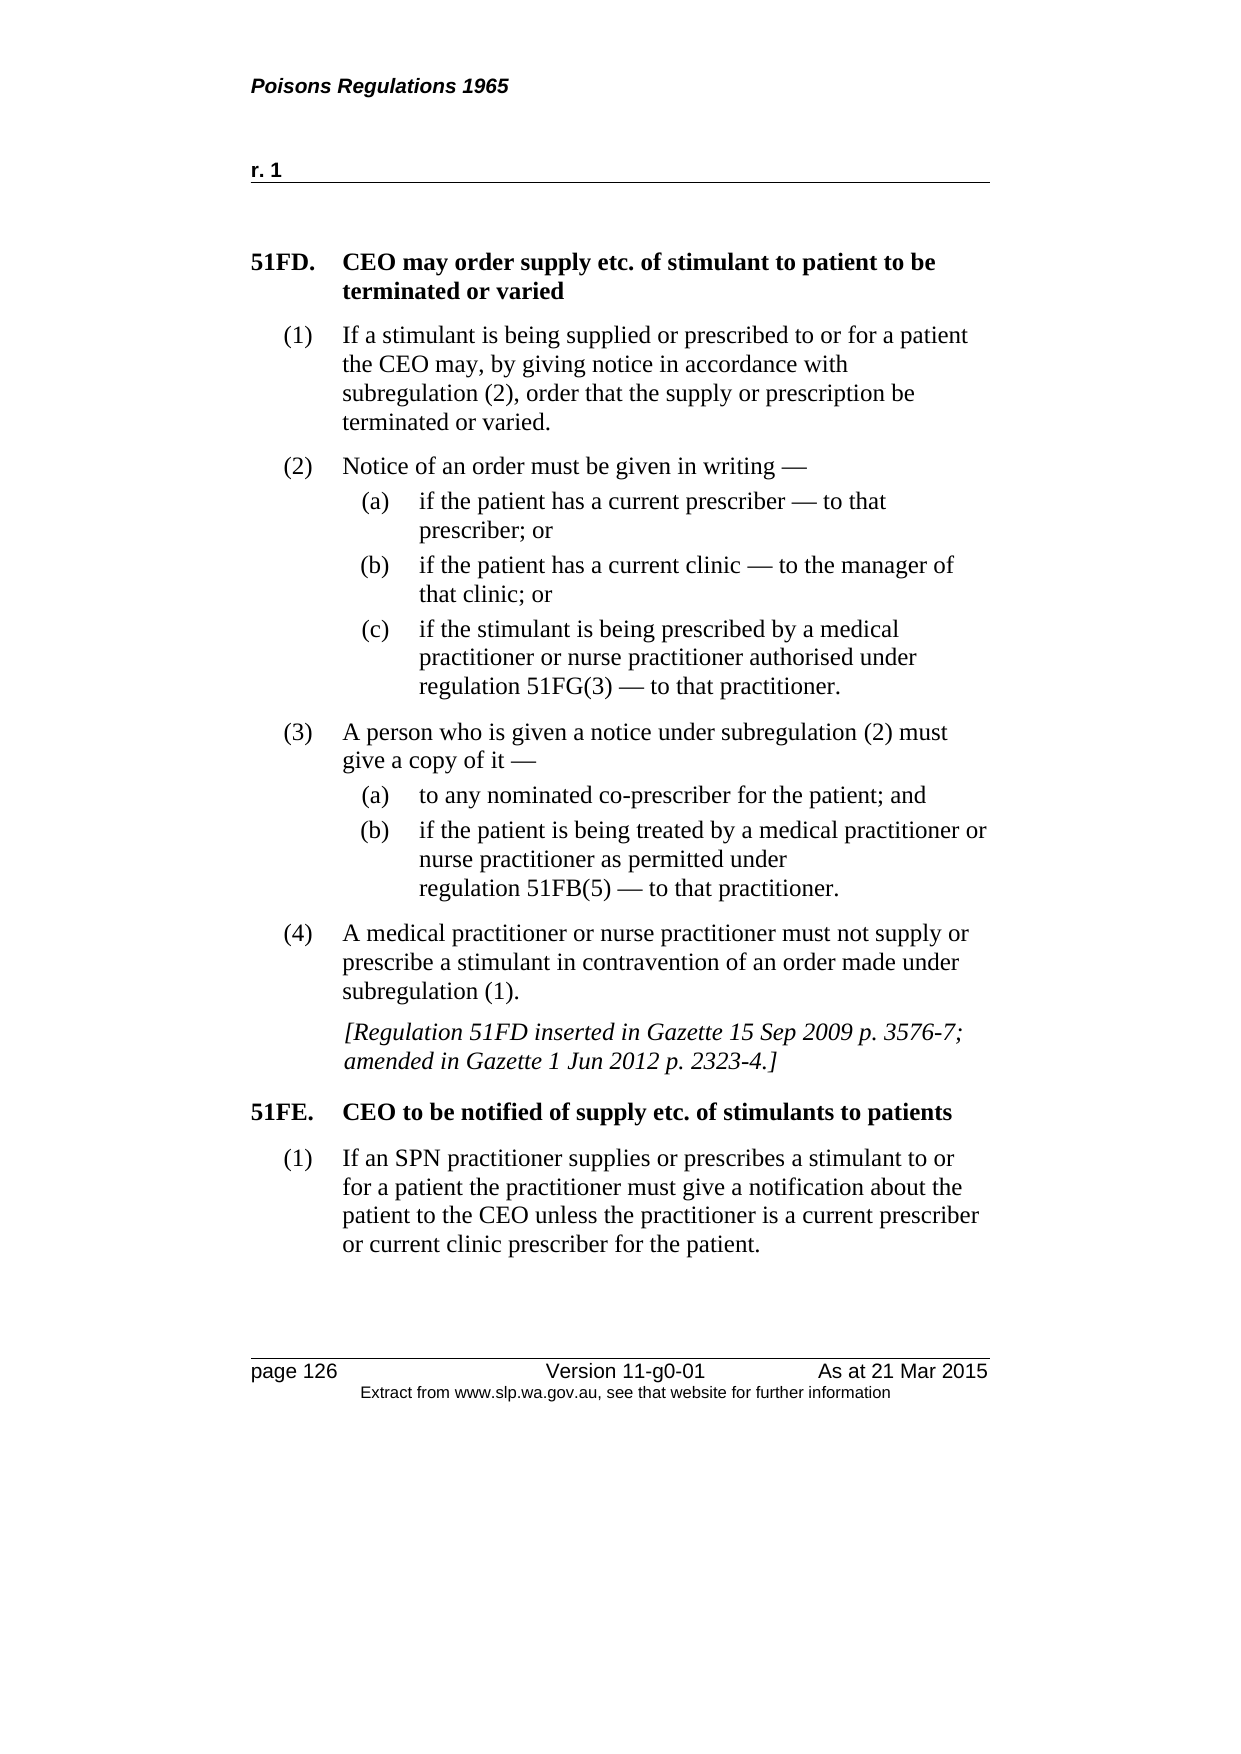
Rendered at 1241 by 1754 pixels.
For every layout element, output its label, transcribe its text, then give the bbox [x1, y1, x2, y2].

text (a) if the patient has a current prescriber — to that prescriber; or [251, 486, 990, 544]
text (b) if the patient is being treated by a medical practitioner or nurse practitioner as permitted under regulation 51FB(5) — to that practitioner. [251, 815, 990, 902]
text (4) A medical practitioner or nurse practitioner must not supply or prescribe a stimulant in contravention of an order made under subregulation (1). [251, 918, 990, 1004]
text (1) If a stimulant is being supplied or prescribed to or for a patient the CEO may, by giving notice in accordance with subregulation (2), order that the supply or prescription be terminated or varied. [251, 321, 990, 436]
text (3) A person who is given a notice under subregulation (2) must give a copy of it — [251, 717, 990, 774]
text (1) If an SPN practitioner supplies or prescribes a stimulant to or for a patient the practitioner must give a notification about the patient to the CEO unless the practitioner is a current prescriber or current clinic prescriber for the patient. [251, 1143, 990, 1258]
subtitle 51FE. CEO to be notified of supply etc. of stimulants to patients [251, 1097, 990, 1126]
text (a) to any nominated co-prescriber for the patient; and [251, 780, 990, 809]
text [Regulation 51FD inserted in Gazette 15 Sep 2009 p. 3576-7; amended in Gazette 1 Jun 2012 p. 2323-4.] [251, 1017, 990, 1074]
text (b) if the patient has a current clinic — to the manager of that clinic; or [251, 550, 990, 607]
text (2) Notice of an order must be given in writing — [251, 451, 990, 480]
subtitle 51FD. CEO may order supply etc. of stimulant to patient to be terminated or varied [251, 247, 990, 305]
text (c) if the stimulant is being prescribed by a medical practitioner or nurse practitioner authorised under regulation 51FG(3) — to that practitioner. [251, 614, 990, 700]
